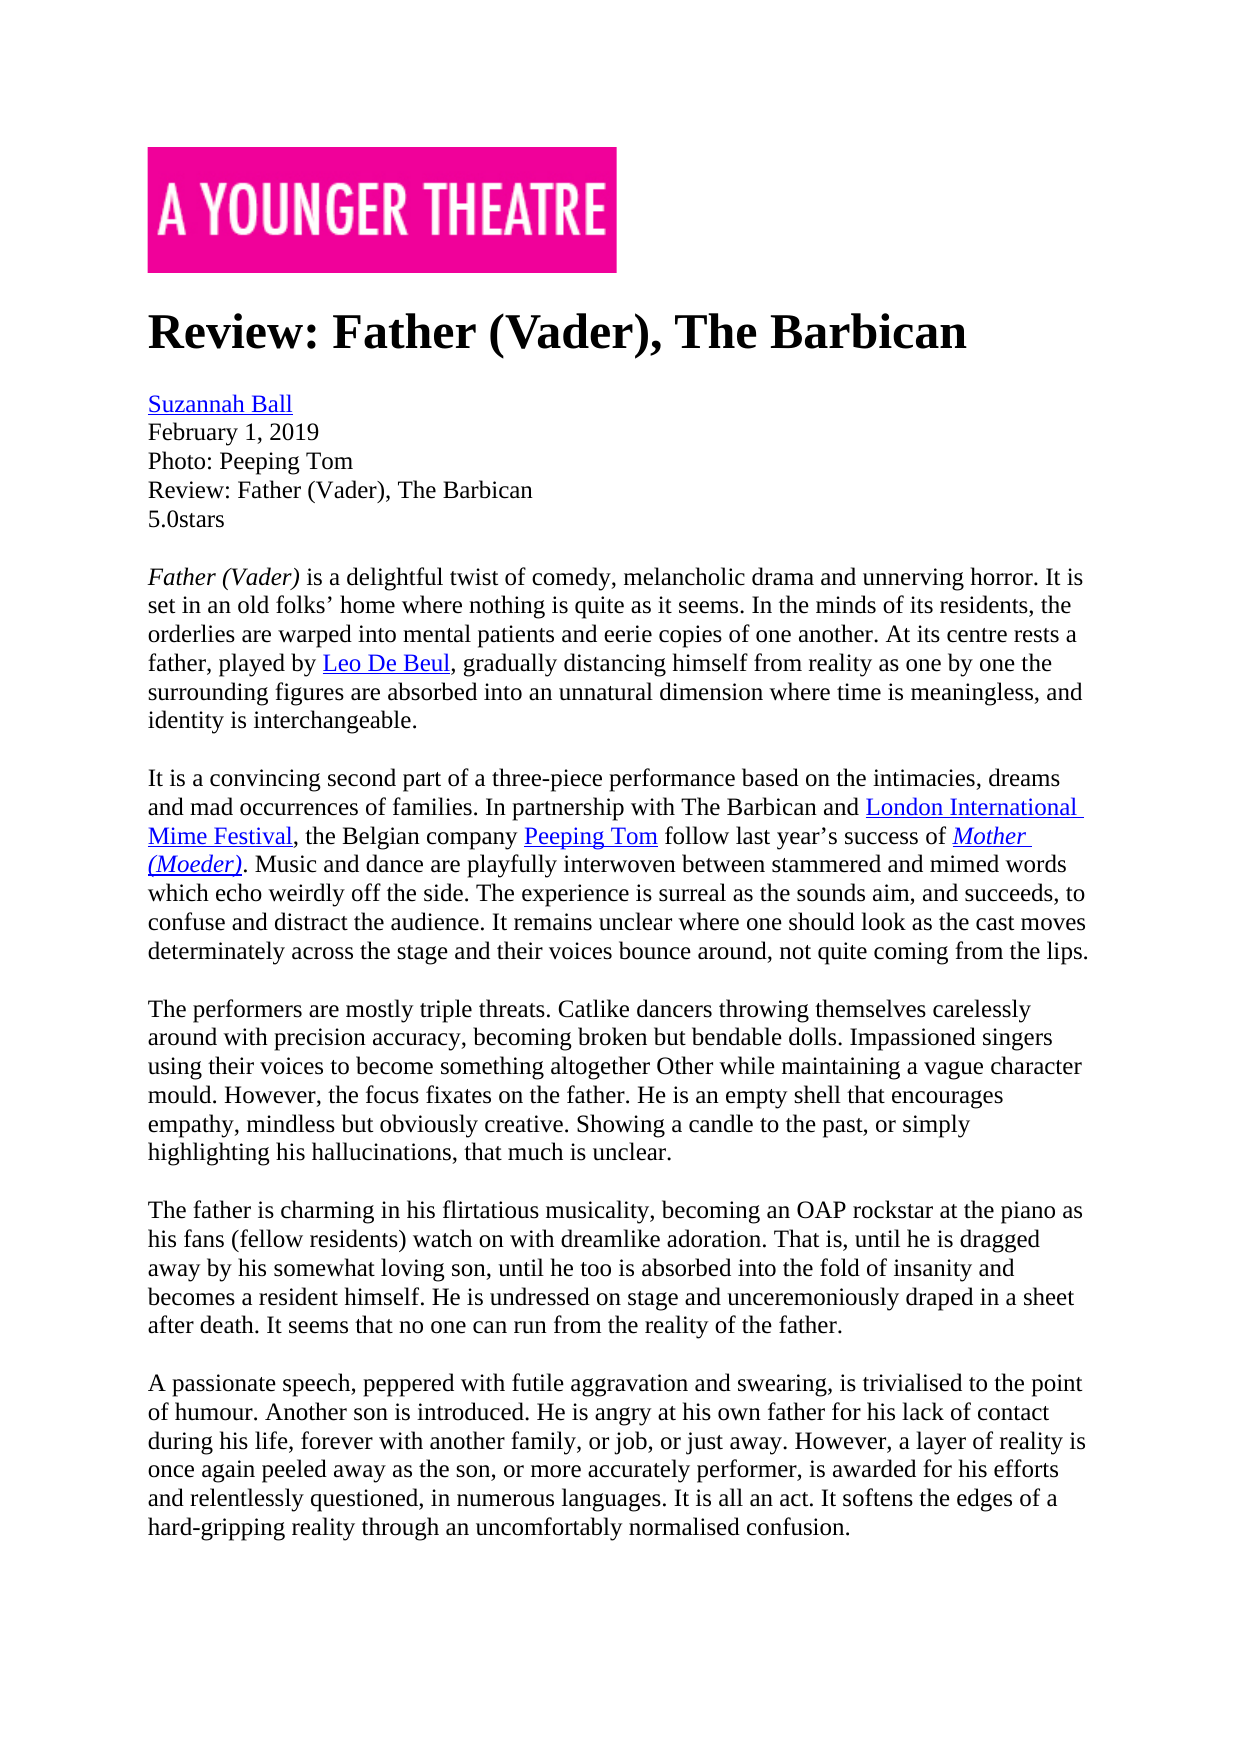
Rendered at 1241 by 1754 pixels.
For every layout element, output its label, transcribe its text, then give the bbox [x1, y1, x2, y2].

text Suzannah Ball [148, 389, 1093, 417]
text The father is charming in his flirtatious musicality, becoming an OAP rockstar at the piano as his fans (fellow residents) watch on with dreamlike adoration. That is, until he is dragged away by his somewhat loving son, until he too is absorbed into the fold of insanity and becomes a resident himself. He is undressed on stage and unceremoniously draped in a sheet after death. It seems that no one can run from the reality of the father. [148, 1195, 1093, 1339]
text The performers are mostly triple threats. Catlike dancers throwing themselves carelessly around with precision accuracy, becoming broken but bendable dolls. Impassioned singers using their voices to become something altogether Other while maintaining a vague character mould. However, the focus fixates on the father. He is an empty shell that encourages empathy, mindless but obviously creative. Showing a candle to the past, or simply highlighting his hallucinations, that much is unclear. [148, 994, 1093, 1166]
text Father (Vader) is a delightful twist of comedy, melancholic drama and unnerving horror. It is set in an old folks’ home where nothing is quite as it seems. In the minds of its residents, the orderlies are warped into mental patients and eerie copies of one another. At its centre rests a father, played by Leo De Beul, gradually distancing himself from reality as one by one the surrounding figures are absorbed into an unnatural dimension where time is meaningless, and identity is interchangeable. [148, 562, 1093, 734]
text Review: Father (Vader), The Barbican [148, 302, 1093, 359]
text A passionate speech, peppered with futile aggravation and swearing, is trivialised to the point of humour. Another son is introduced. He is angry at his own father for his lack of contact during his life, forever with another family, or job, or just away. However, a layer of reality is once again peeled away as the son, or more accurately performer, is awarded for his efforts and relentlessly questioned, in numerous languages. It is all an act. It softens the edges of a hard-gripping reality through an uncomfortably normalised confusion. [148, 1368, 1093, 1541]
text It is a convincing second part of a three-piece performance based on the intimacies, dreams and mad occurrences of families. In partnership with The Barbican and London International Mime Festival, the Belgian company Peeping Tom follow last year’s success of Mother (Moeder). Music and dance are playfully interwoven between stammered and mimed words which echo weirdly off the side. The experience is surreal as the sounds aim, and succeeds, to confuse and distract the audience. It remains unclear where one should look as the cast moves determinately across the stage and their voices bounce around, not quite coming from the lips. [148, 763, 1093, 964]
picture [147, 147, 617, 273]
text February 1, 2019 [148, 417, 1093, 446]
text Review: Father (Vader), The Barbican [148, 475, 1093, 504]
text 5.0stars [148, 504, 1093, 532]
text Photo: Peeping Tom [148, 446, 1093, 475]
